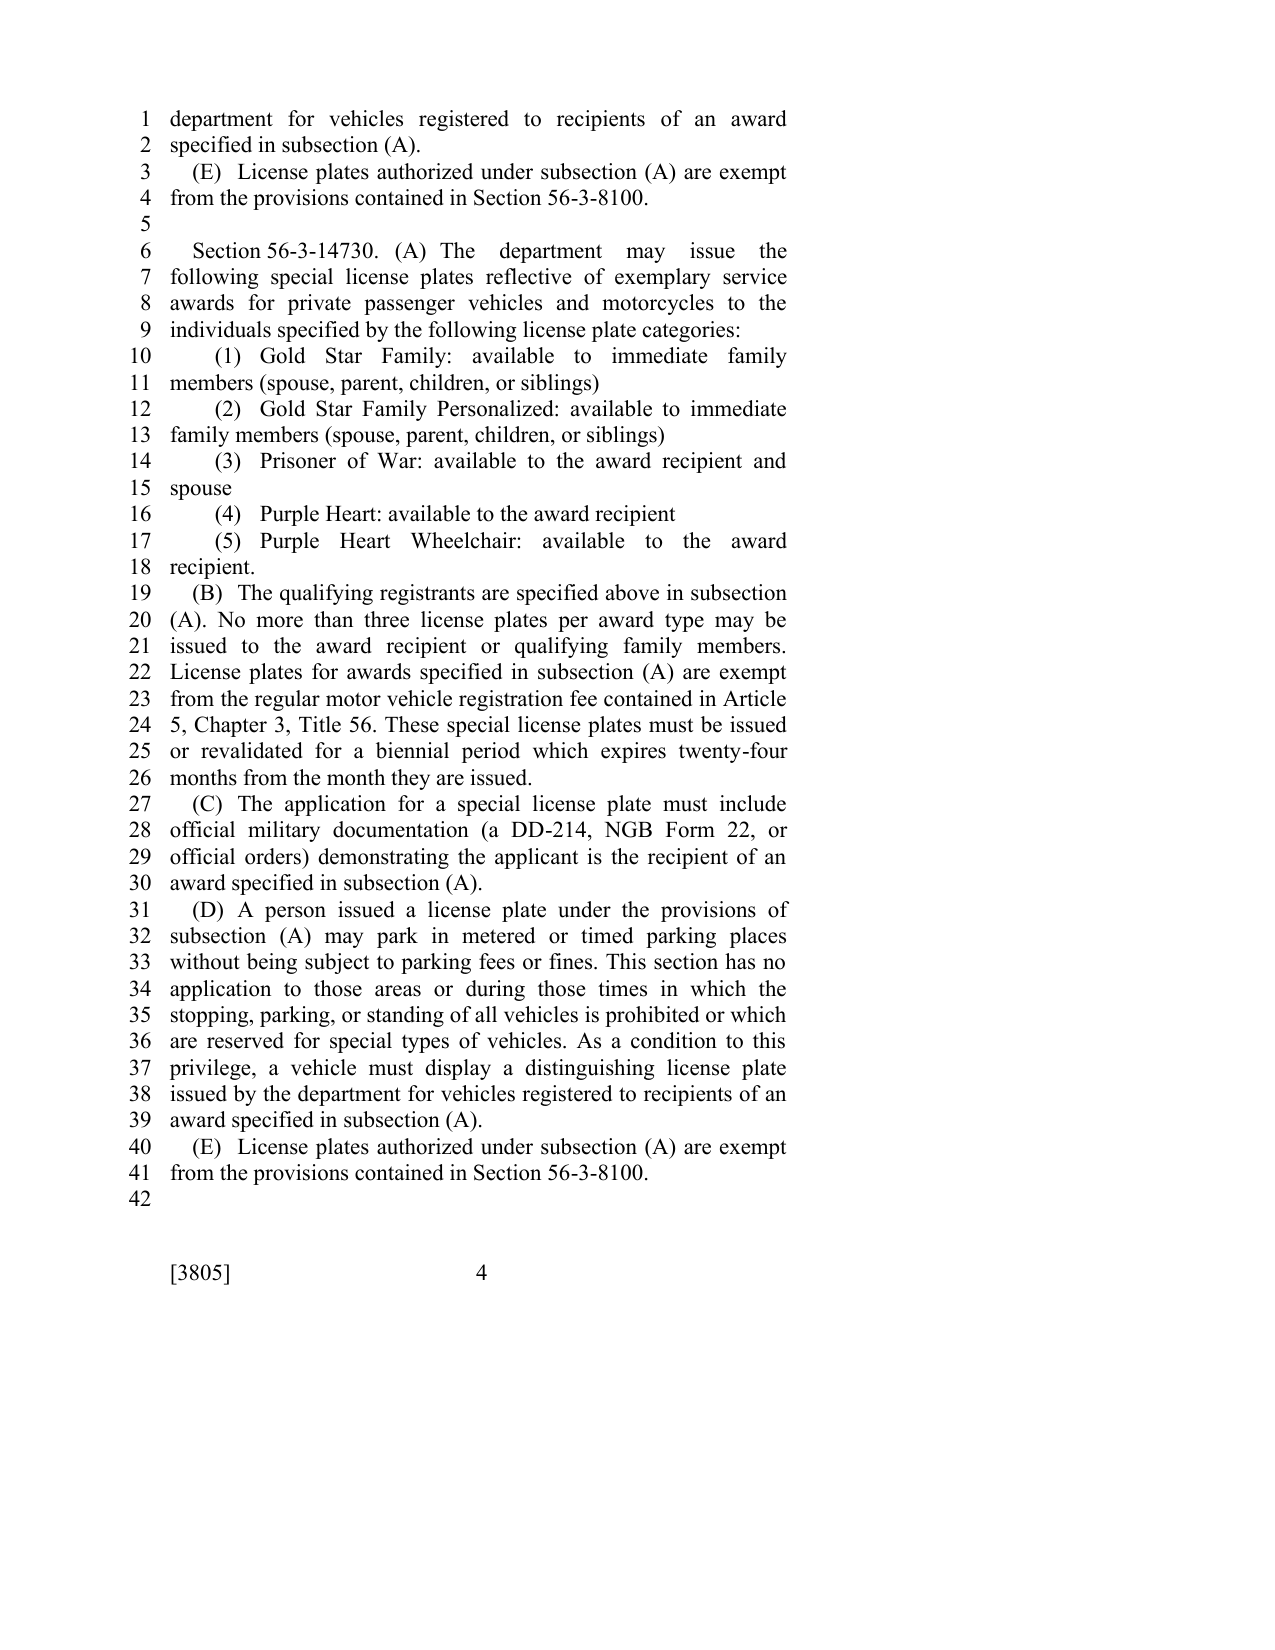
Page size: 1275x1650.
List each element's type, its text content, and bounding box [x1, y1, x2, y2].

text (D) A person issued a license plate under the provisions of subsection (A) may park in metered or timed parking places without being subject to parking fees or fines. This section has no application to those areas or during those times in which the stopping, parking, or standing of all vehicles is prohibited or which are reserved for special types of vehicles. As a condition to this privilege, a vehicle must display a distinguishing license plate issued by the department for vehicles registered to recipients of an award specified in subsection (A). [169, 896, 787, 1133]
text (E) License plates authorized under subsection (A) are exempt from the provisions contained in Section 56-3-8100. [169, 1133, 787, 1186]
text (E) License plates authorized under subsection (A) are exempt from the provisions contained in Section 56-3-8100. [169, 158, 787, 210]
text (4) Purple Heart: available to the award recipient [169, 500, 787, 527]
text (3) Prisoner of War: available to the award recipient and spouse [169, 448, 787, 500]
text (B) The qualifying registrants are specified above in subsection (A). No more than three license plates per award type may be issued to the award recipient or qualifying family members. License plates for awards specified in subsection (A) are exempt from the regular motor vehicle registration fee contained in Article 5, Chapter 3, Title 56. These special license plates must be issued or revalidated for a biennial period which expires twenty-four months from the month they are issued. [169, 579, 787, 790]
text Section 56-3-14730. (A) The department may issue the following special license plates reflective of exemplary service awards for private passenger vehicles and motorcycles to the individuals specified by the following license plate categories: [169, 237, 787, 342]
text (C) The application for a special license plate must include official military documentation (a DD-214, NGB Form 22, or official orders) demonstrating the applicant is the recipient of an award specified in subsection (A). [169, 790, 787, 896]
text (5) Purple Heart Wheelchair: available to the award recipient. [169, 527, 787, 579]
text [169, 105, 787, 158]
text (2) Gold Star Family Personalized: available to immediate family members (spouse, parent, children, or siblings) [169, 395, 787, 448]
text (1) Gold Star Family: available to immediate family members (spouse, parent, children, or siblings) [169, 342, 787, 395]
